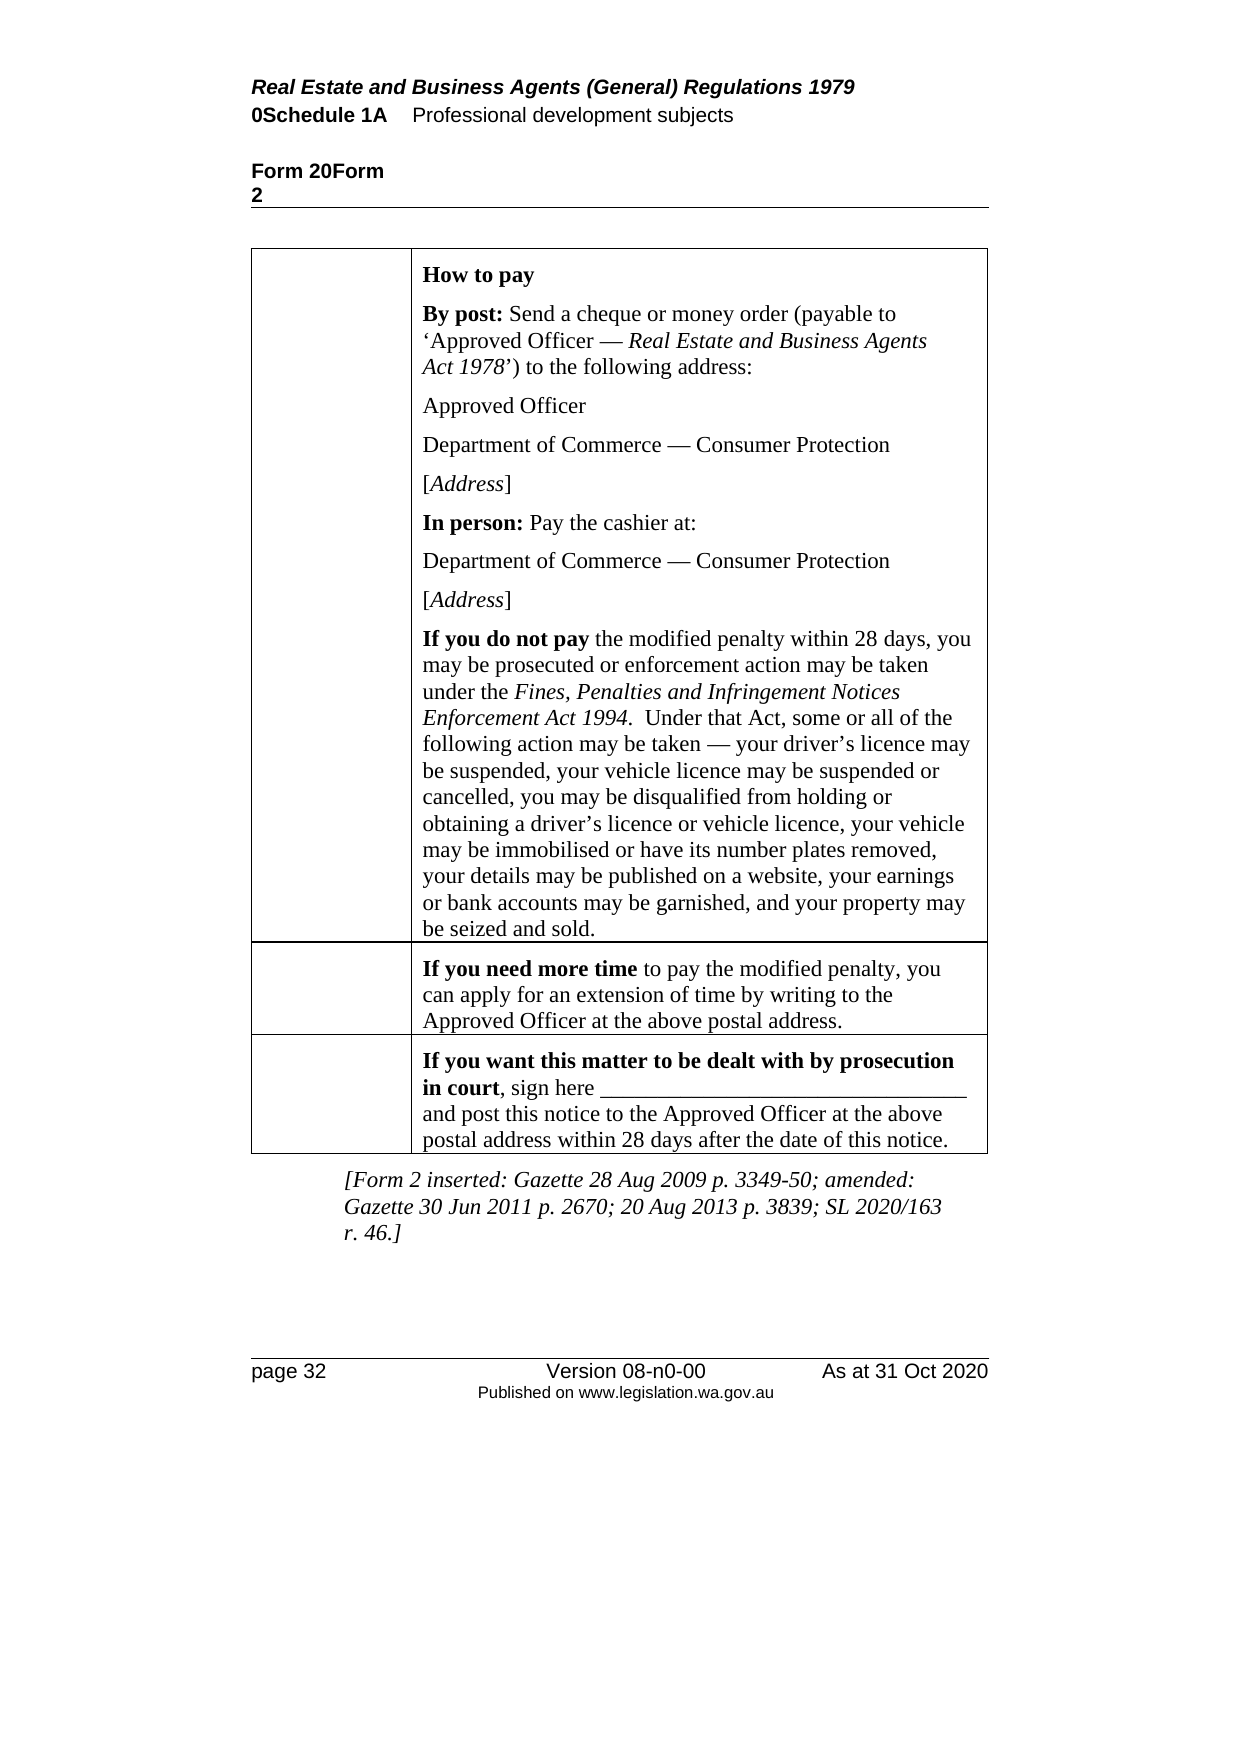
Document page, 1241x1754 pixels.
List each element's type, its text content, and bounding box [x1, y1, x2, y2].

table_cell If you want this matter to be dealt with by prosecution in court, sign here ________________________________ and post this notice to the Approved Officer at the above postal address within 28 days after the date of this notice. [412, 1035, 987, 1153]
table_cell [252, 1035, 411, 1153]
text [Form 2 inserted: Gazette 28 Aug 2009 p. 3349-50; amended: Gazette 30 Jun 2011 p. 2670; 20 Aug 2013 p. 3839; SL 2020/163 r. 46.] [251, 1166, 989, 1246]
table_cell [252, 249, 411, 941]
table_cell [252, 943, 411, 1034]
table_cell How to pay By post: Send a cheque or money order (payable to ‘Approved Officer — Real Estate and Business Agents Act 1978’) to the following address: Approved Officer Department of Commerce — Consumer Protection [Address] In person: Pay the cashier at: Department of Commerce — Consumer Protection [Address] If you do not pay the modified penalty within 28 days, you may be prosecuted or enforcement action may be taken under the Fines, Penalties and Infringement Notices Enforcement Act 1994. Under that Act, some or all of the following action may be taken — your driver’s licence may be suspended, your vehicle licence may be suspended or cancelled, you may be disqualified from holding or obtaining a driver’s licence or vehicle licence, your vehicle may be immobilised or have its number plates removed, your details may be published on a website, your earnings or bank accounts may be garnished, and your property may be seized and sold. [412, 249, 987, 941]
table_cell If you need more time to pay the modified penalty, you can apply for an extension of time by writing to the Approved Officer at the above postal address. [412, 943, 987, 1034]
